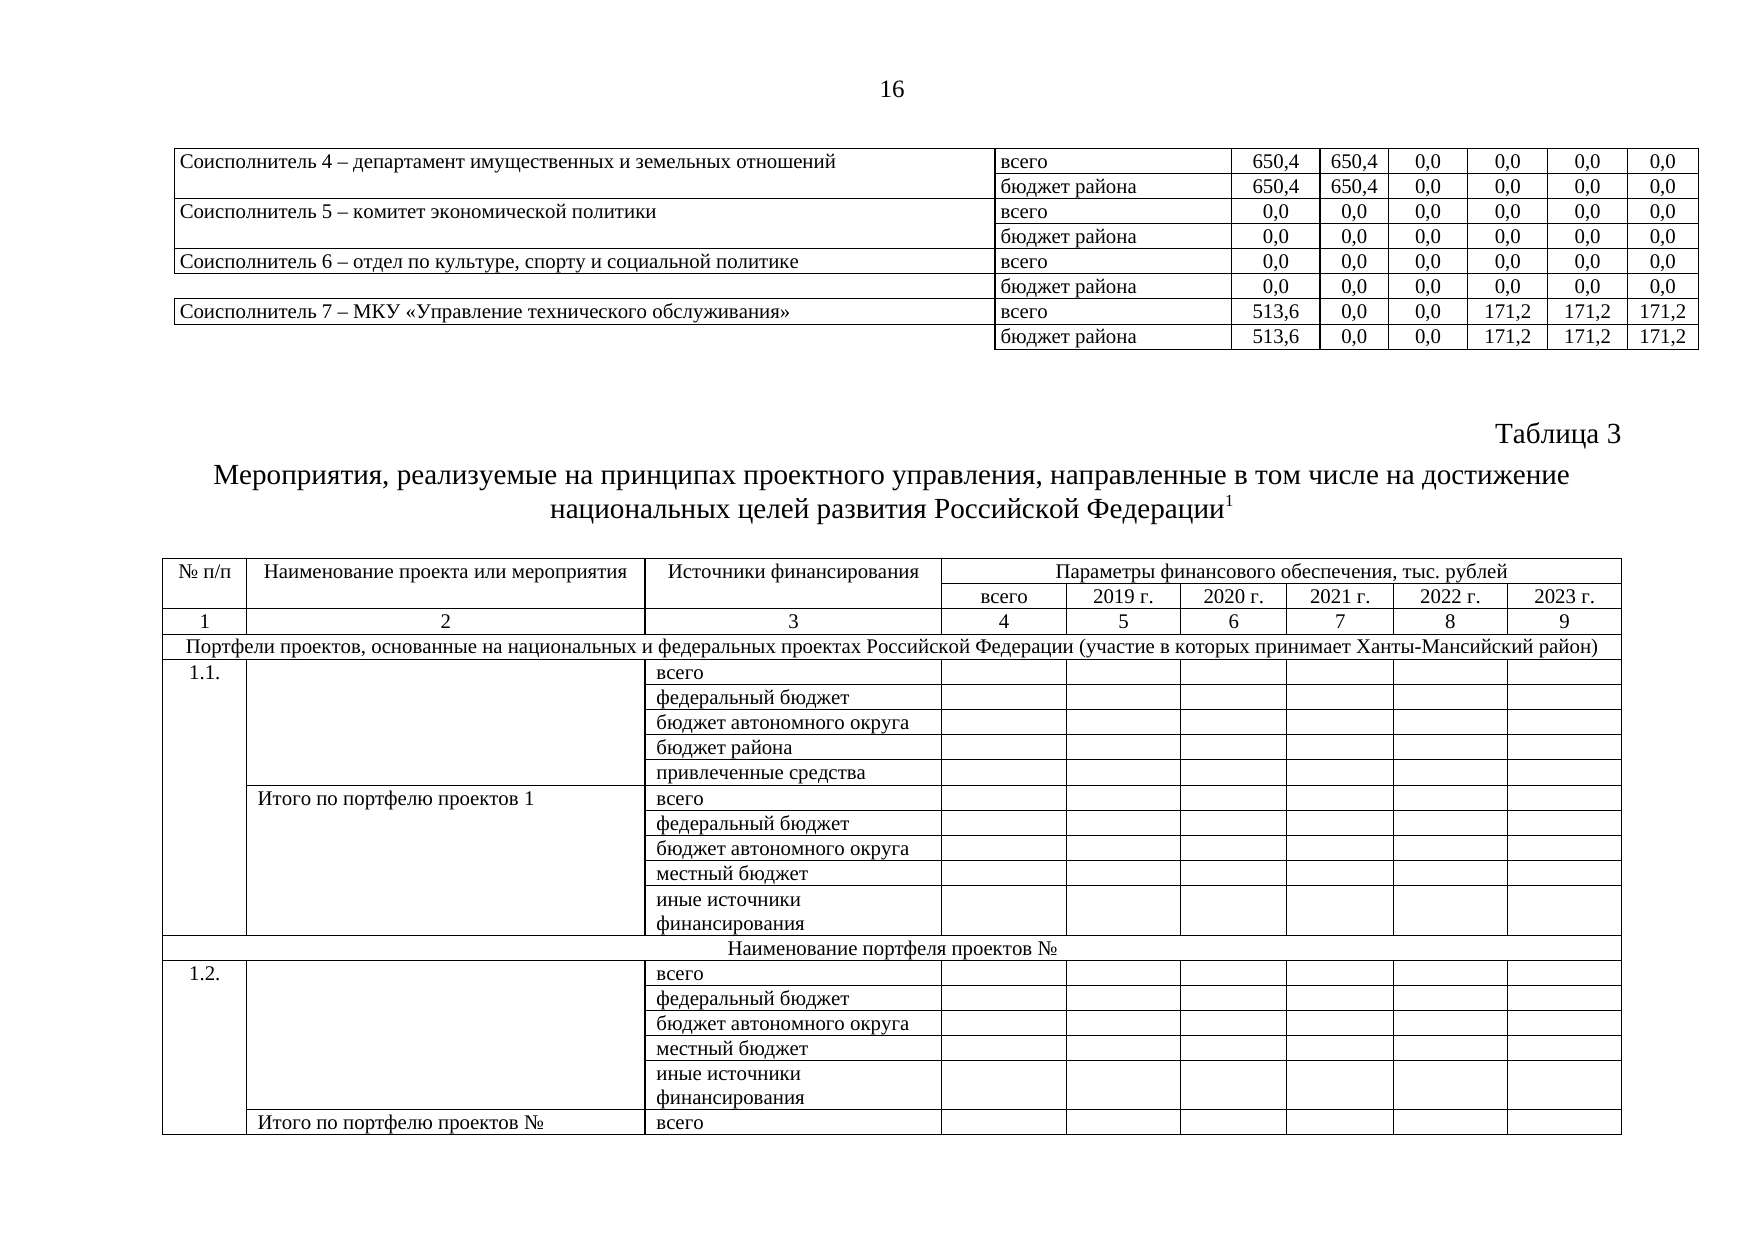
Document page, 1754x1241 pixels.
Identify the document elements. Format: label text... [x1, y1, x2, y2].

table_cell 4 [942, 609, 1066, 633]
table_cell 0,0 [1389, 274, 1467, 298]
table_cell [942, 1061, 1066, 1109]
table_cell [1508, 961, 1621, 985]
table_cell 0,0 [1628, 274, 1698, 298]
table_cell [942, 811, 1066, 835]
table_header Источники финансирования [646, 559, 941, 608]
table_cell [1287, 660, 1393, 684]
table_cell 0,0 [1321, 249, 1388, 273]
table_cell 2019 г. [1067, 584, 1180, 608]
table_cell [942, 735, 1066, 759]
table_cell 7 [1287, 609, 1393, 633]
table_cell [1508, 836, 1621, 860]
table_cell [1067, 786, 1180, 810]
table_cell привлеченные средства [646, 760, 941, 785]
table_cell 171,2 [1468, 299, 1547, 323]
table_cell бюджет района [996, 325, 1231, 348]
table_cell [1067, 1036, 1180, 1060]
table_cell всего [646, 1110, 941, 1134]
table_cell 1.1. [163, 660, 246, 934]
table_cell 0,0 [1232, 274, 1319, 298]
table_cell [942, 685, 1066, 709]
table_cell [1508, 811, 1621, 835]
table_cell [247, 660, 644, 785]
table_cell 0,0 [1321, 199, 1388, 223]
table_cell [1181, 1061, 1286, 1109]
table_cell 0,0 [1389, 149, 1467, 173]
table_cell [1181, 710, 1286, 734]
table_cell [1508, 861, 1621, 885]
table_cell 0,0 [1628, 224, 1698, 248]
table_cell Наименование портфеля проектов № [163, 936, 1621, 960]
table_cell федеральный бюджет [646, 685, 941, 709]
table_cell [1394, 735, 1507, 759]
table_cell [1508, 986, 1621, 1010]
table_cell 0,0 [1321, 274, 1388, 298]
table_cell [1508, 760, 1621, 785]
table_cell [1394, 1061, 1507, 1109]
table_cell всего [646, 961, 941, 985]
table_cell 0,0 [1468, 249, 1547, 273]
table_cell 2020 г. [1181, 584, 1286, 608]
table_cell [1067, 1011, 1180, 1035]
table_cell всего [996, 149, 1231, 173]
table_cell [1394, 685, 1507, 709]
table_cell [1067, 836, 1180, 860]
table_cell иные источники финансирования [646, 1061, 941, 1109]
table_cell [1181, 961, 1286, 985]
table_cell [1181, 811, 1286, 835]
table_cell всего [942, 584, 1066, 608]
table_cell 650,4 [1321, 174, 1388, 198]
table_cell 513,6 [1232, 325, 1319, 348]
table_cell [1067, 760, 1180, 785]
table_cell Соисполнитель 4 – департамент имущественных и земельных отношений [175, 149, 994, 198]
table_cell [1287, 710, 1393, 734]
table_cell Портфели проектов, основанные на национальных и федеральных проектах Российской Федерации (участие в которых принимает Ханты-Мансийский район) [163, 635, 1621, 658]
table_cell всего [646, 786, 941, 810]
table_cell федеральный бюджет [646, 986, 941, 1010]
table_cell [942, 836, 1066, 860]
table_cell [1181, 1011, 1286, 1035]
table_cell [942, 861, 1066, 885]
table_cell [1067, 861, 1180, 885]
table_cell [1287, 1061, 1393, 1109]
table_cell [1508, 1061, 1621, 1109]
table_cell [1067, 685, 1180, 709]
table_cell 650,4 [1321, 149, 1388, 173]
table_cell 0,0 [1232, 199, 1319, 223]
table_cell [1508, 660, 1621, 684]
table_cell 2021 г. [1287, 584, 1393, 608]
table_cell [942, 660, 1066, 684]
table_cell 2022 г. [1394, 584, 1507, 608]
table_cell бюджет района [996, 274, 1231, 298]
table_cell бюджет района [996, 224, 1231, 248]
table_cell всего [996, 299, 1231, 323]
table_cell Итого по портфелю проектов 1 [247, 786, 644, 934]
table_cell [1287, 986, 1393, 1010]
table_cell 0,0 [1548, 274, 1627, 298]
table_cell 650,4 [1232, 149, 1319, 173]
table_cell местный бюджет [646, 1036, 941, 1060]
table_cell [1508, 1036, 1621, 1060]
table_cell [1181, 1110, 1286, 1134]
table_cell [1394, 786, 1507, 810]
table_cell [942, 886, 1066, 934]
table_cell [1067, 735, 1180, 759]
table_cell [1394, 710, 1507, 734]
table_cell [942, 961, 1066, 985]
table_cell [1394, 836, 1507, 860]
table_cell [1508, 1110, 1621, 1134]
table_cell [1394, 961, 1507, 985]
table_cell 650,4 [1232, 174, 1319, 198]
table_header № п/п [163, 559, 246, 608]
table_cell Соисполнитель 5 – комитет экономической политики [175, 199, 994, 248]
table_cell бюджет района [646, 735, 941, 759]
table_cell [1508, 786, 1621, 810]
table_header Наименование проекта или мероприятия [247, 559, 644, 608]
table_cell бюджет района [996, 174, 1231, 198]
table_cell 0,0 [1321, 299, 1388, 323]
table_cell 0,0 [1389, 174, 1467, 198]
table_cell [1181, 861, 1286, 885]
table_cell [942, 986, 1066, 1010]
table_cell [1181, 760, 1286, 785]
table_cell [1287, 961, 1393, 985]
table_cell 0,0 [1548, 224, 1627, 248]
table_cell [1394, 861, 1507, 885]
table_cell 171,2 [1628, 299, 1698, 323]
table_cell [1067, 886, 1180, 934]
table_cell 513,6 [1232, 299, 1319, 323]
table_cell 0,0 [1548, 174, 1627, 198]
table_cell 0,0 [1389, 299, 1467, 323]
table_cell 0,0 [1389, 224, 1467, 248]
table_cell [1181, 1036, 1286, 1060]
table_cell 8 [1394, 609, 1507, 633]
table_cell [1394, 811, 1507, 835]
table_cell 171,2 [1548, 299, 1627, 323]
table_cell 171,2 [1468, 325, 1547, 348]
table_cell 0,0 [1628, 149, 1698, 173]
table_cell [1067, 961, 1180, 985]
table_cell [1067, 986, 1180, 1010]
table_cell [1508, 886, 1621, 934]
table_cell [1181, 986, 1286, 1010]
table_cell [1394, 1036, 1507, 1060]
table_cell иные источники финансирования [646, 886, 941, 934]
table_cell 0,0 [1389, 325, 1467, 348]
table_cell [247, 961, 644, 1109]
table_cell [1287, 760, 1393, 785]
table_cell 171,2 [1628, 325, 1698, 348]
text Таблица 3 [162, 417, 1621, 450]
table_cell 0,0 [1628, 174, 1698, 198]
table_cell бюджет автономного округа [646, 710, 941, 734]
table_cell 2 [247, 609, 644, 633]
table_cell 171,2 [1548, 325, 1627, 348]
table_cell 0,0 [1321, 224, 1388, 248]
table_cell 0,0 [1468, 224, 1547, 248]
table_cell [1287, 1036, 1393, 1060]
table_cell [1181, 660, 1286, 684]
table_cell 0,0 [1548, 149, 1627, 173]
table_cell [942, 760, 1066, 785]
text Мероприятия, реализуемые на принципах проектного управления, направленные в том числе на достижение национальных целей развития Российской Федерации1 [162, 457, 1621, 524]
table_cell 0,0 [1628, 199, 1698, 223]
table_cell [1287, 685, 1393, 709]
table_cell 0,0 [1548, 249, 1627, 273]
table_cell [1287, 1011, 1393, 1035]
table_cell [942, 710, 1066, 734]
table_cell [1394, 1110, 1507, 1134]
table_cell [1181, 786, 1286, 810]
table_cell Соисполнитель 7 – МКУ «Управление технического обслуживания» [175, 299, 994, 323]
table_cell бюджет автономного округа [646, 836, 941, 860]
table_cell [1394, 660, 1507, 684]
table_cell [942, 786, 1066, 810]
table_cell [1394, 760, 1507, 785]
table_cell всего [646, 660, 941, 684]
table_cell [1287, 811, 1393, 835]
table_cell [1287, 1110, 1393, 1134]
table_cell [1181, 836, 1286, 860]
table_cell 2023 г. [1508, 584, 1621, 608]
table_cell [942, 1011, 1066, 1035]
table_cell 0,0 [1628, 249, 1698, 273]
table_cell [1394, 986, 1507, 1010]
table_cell Соисполнитель 6 – отдел по культуре, спорту и социальной политике [175, 249, 994, 273]
table_cell 0,0 [1389, 249, 1467, 273]
table_cell всего [996, 199, 1231, 223]
table_cell местный бюджет [646, 861, 941, 885]
table_cell 5 [1067, 609, 1180, 633]
table_cell [1181, 735, 1286, 759]
table_cell всего [996, 249, 1231, 273]
table_cell 3 [646, 609, 941, 633]
table_cell [1181, 685, 1286, 709]
table_cell 1 [163, 609, 246, 633]
table_cell [1287, 861, 1393, 885]
table_cell [1508, 735, 1621, 759]
table_cell [942, 1110, 1066, 1134]
table_cell бюджет автономного округа [646, 1011, 941, 1035]
table_cell 0,0 [1468, 149, 1547, 173]
table_cell [1067, 710, 1180, 734]
table_cell [1287, 836, 1393, 860]
table_header Параметры финансового обеспечения, тыс. рублей [942, 559, 1621, 583]
table_cell 0,0 [1232, 224, 1319, 248]
table_cell [942, 1036, 1066, 1060]
table_cell федеральный бюджет [646, 811, 941, 835]
table_cell [1508, 685, 1621, 709]
table_cell 0,0 [1468, 174, 1547, 198]
table_cell 6 [1181, 609, 1286, 633]
table_cell 0,0 [1468, 199, 1547, 223]
table_cell 1.2. [163, 961, 246, 1134]
table_cell [1508, 1011, 1621, 1035]
table_cell [1067, 1110, 1180, 1134]
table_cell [247, 1110, 644, 1134]
table_cell 0,0 [1389, 199, 1467, 223]
table_cell [1287, 786, 1393, 810]
table_cell 0,0 [1468, 274, 1547, 298]
table_cell 0,0 [1232, 249, 1319, 273]
table_cell [1287, 886, 1393, 934]
table_cell 0,0 [1321, 325, 1388, 348]
table_cell [1067, 1061, 1180, 1109]
table_cell [1067, 811, 1180, 835]
table_cell 9 [1508, 609, 1621, 633]
table_cell [1287, 735, 1393, 759]
table_cell 0,0 [1548, 199, 1627, 223]
table_cell [1181, 886, 1286, 934]
table_cell [1394, 886, 1507, 934]
table_cell [1067, 660, 1180, 684]
table_cell [1508, 710, 1621, 734]
table_cell [1394, 1011, 1507, 1035]
